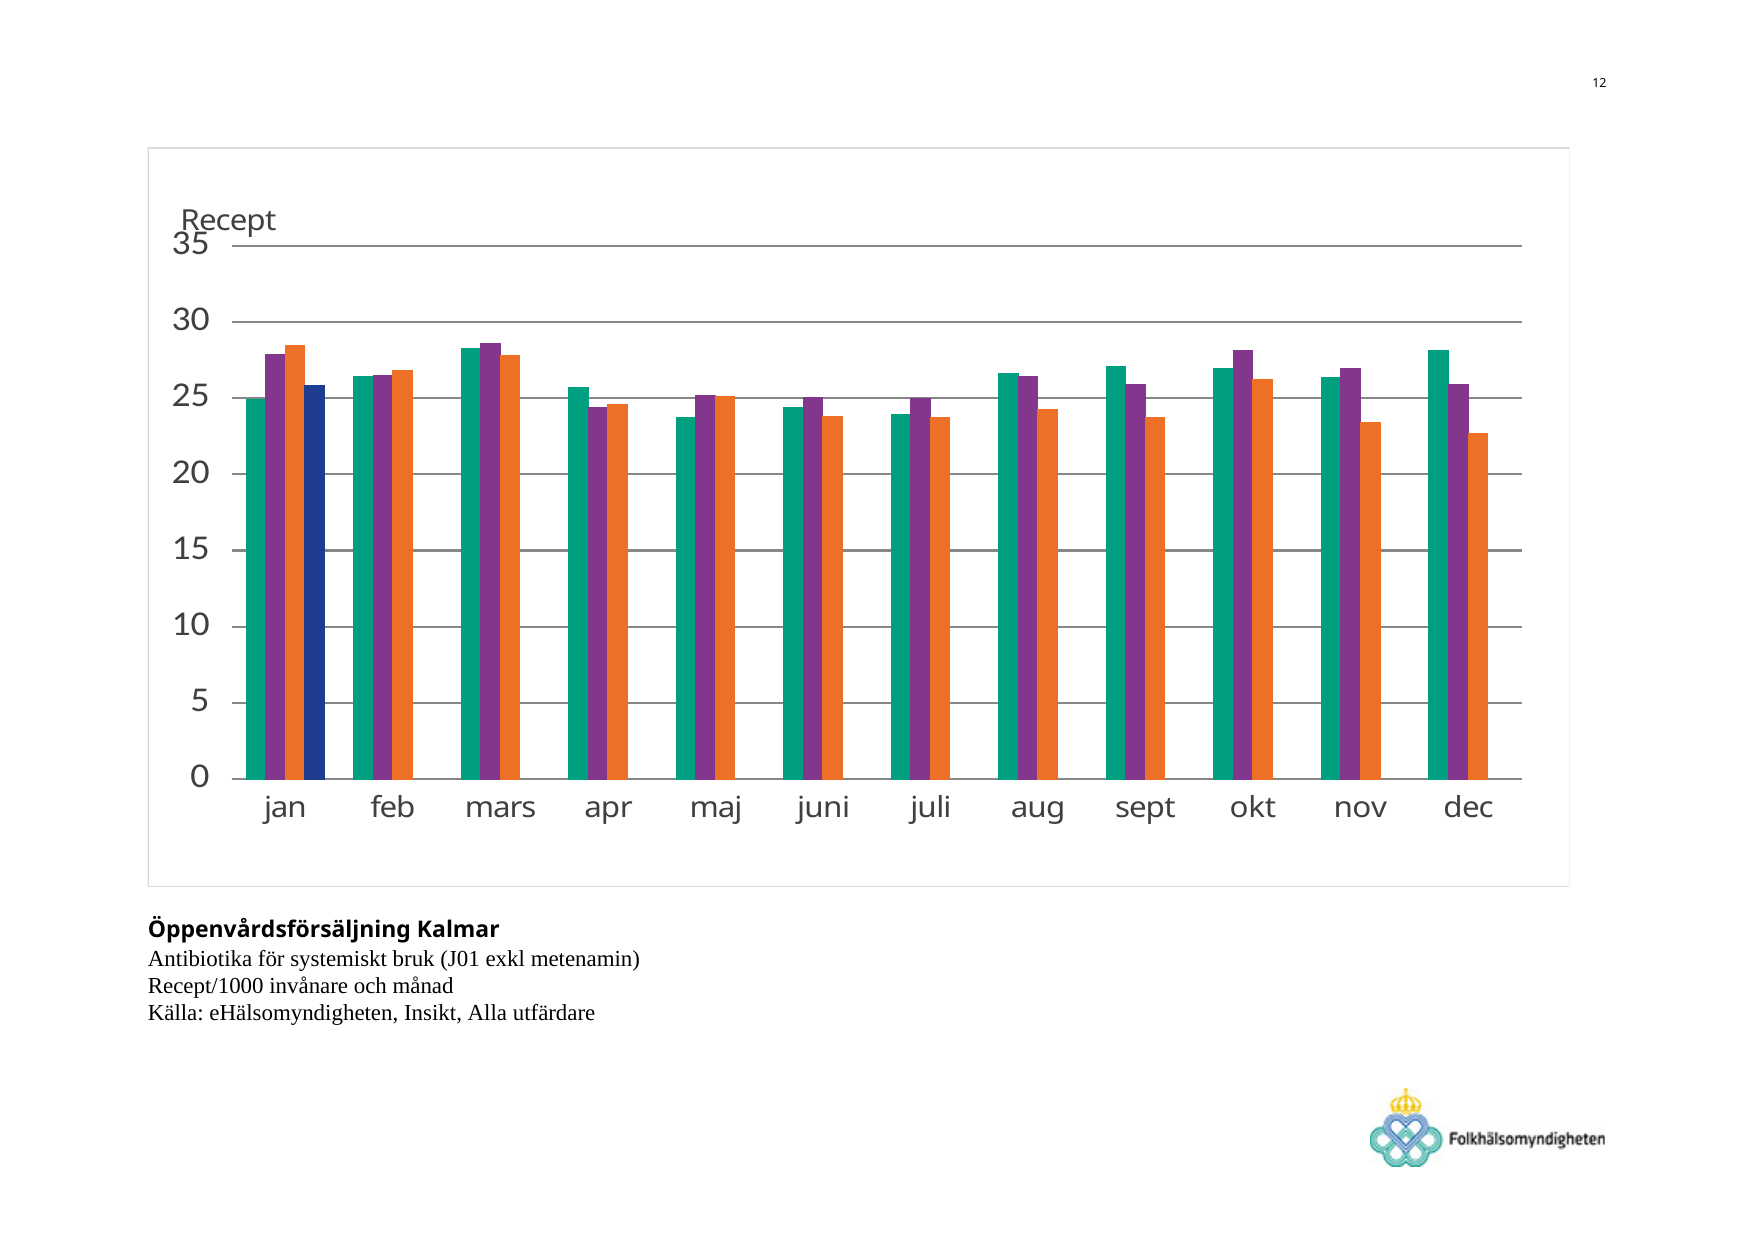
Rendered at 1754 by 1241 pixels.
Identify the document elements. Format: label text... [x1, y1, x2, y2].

subtitle Öppenvårdsförsäljning Kalmar [148, 913, 1606, 944]
text Källa: eHälsomyndigheten, Insikt, Alla utfärdare [148, 998, 1606, 1026]
text Antibiotika för systemiskt bruk (J01 exkl metenamin) [148, 944, 1606, 971]
text Recept/1000 invånare och månad [148, 971, 1606, 998]
picture [1370, 1088, 1605, 1167]
